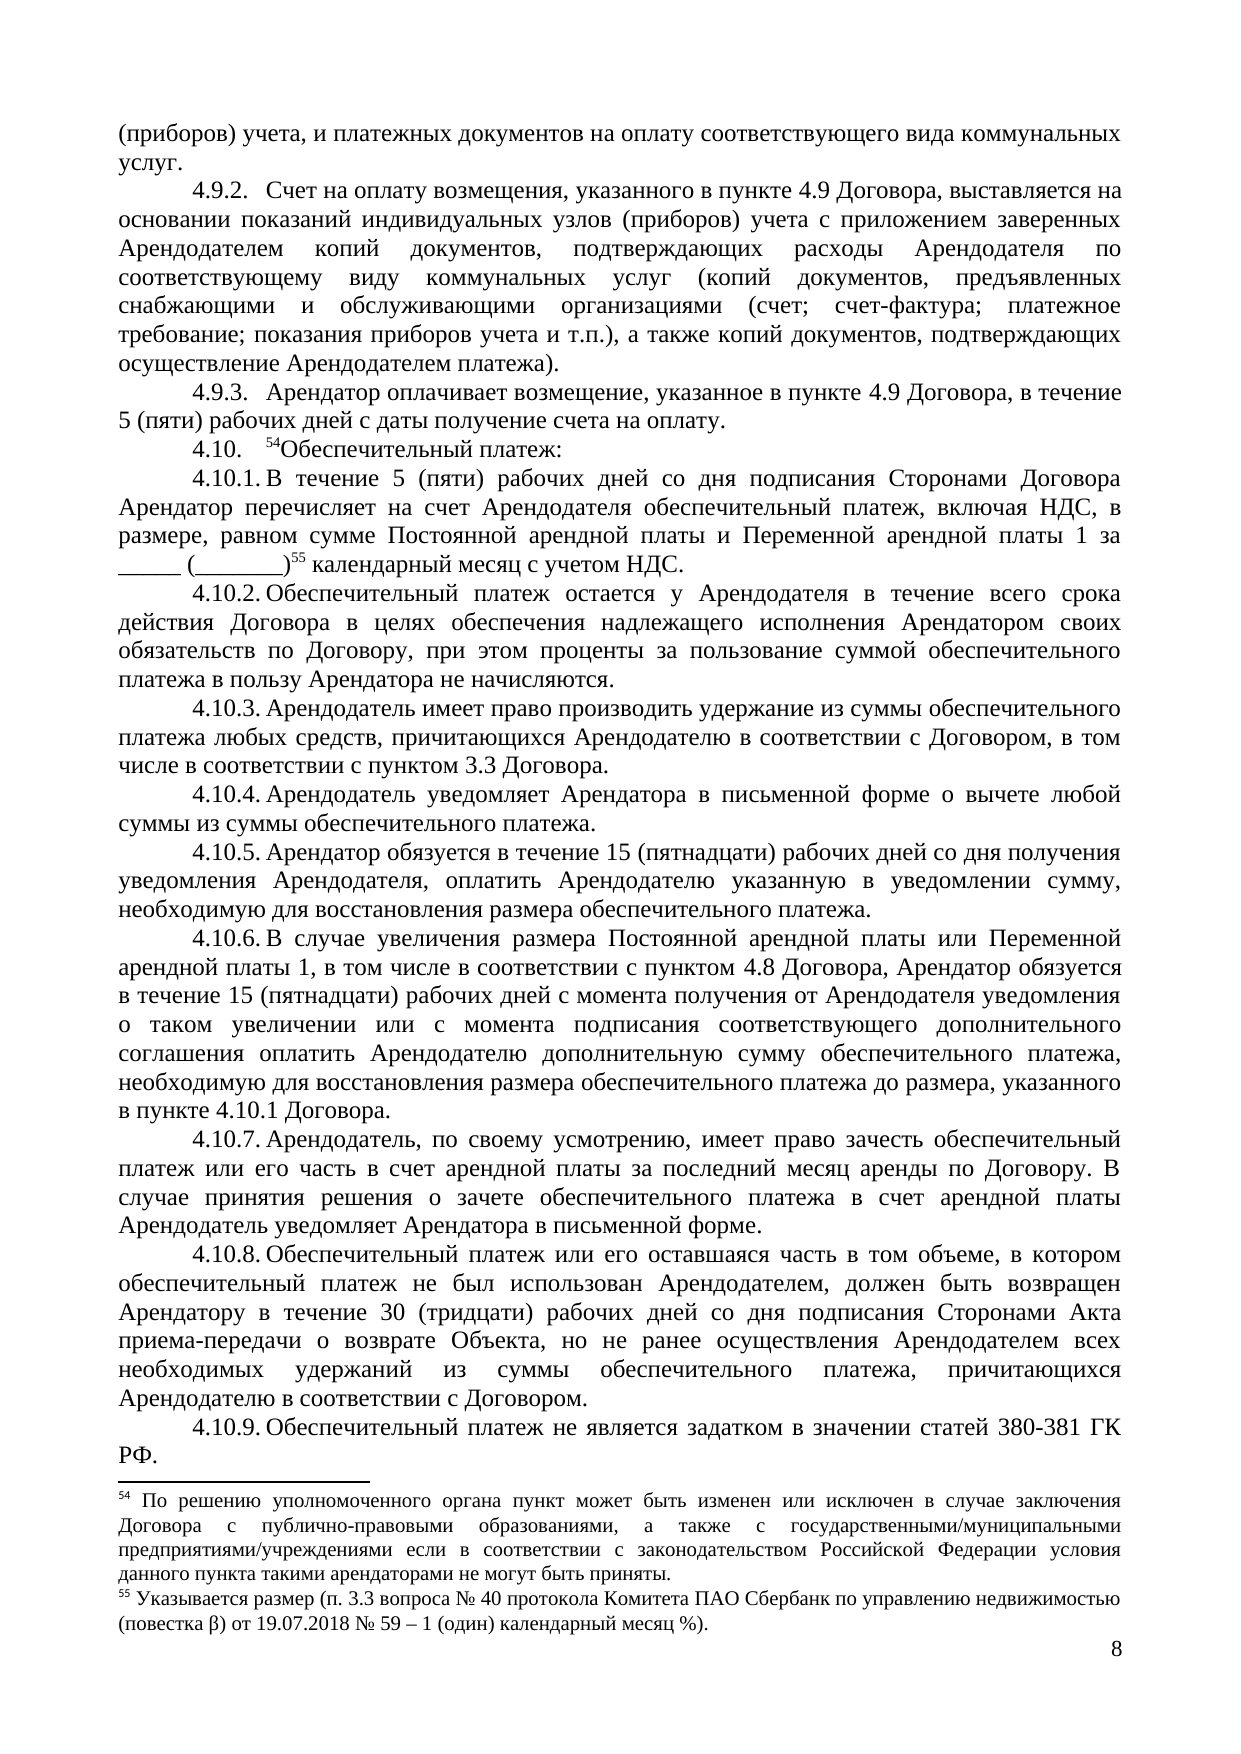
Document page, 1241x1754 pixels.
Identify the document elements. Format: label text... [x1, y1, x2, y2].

list Арендодатель, по своему усмотрению, имеет право зачесть обеспечительный платеж или его часть в счет арендной платы за последний месяц аренды по Договору. В случае принятия решения о зачете обеспечительного платежа в счет арендной платы Арендодатель уведомляет Арендатора в письменной форме. [118, 1124, 1122, 1239]
list Арендодатель уведомляет Арендатора в письменной форме о вычете любой суммы из суммы обеспечительного платежа. [118, 779, 1122, 837]
list Обеспечительный платеж или его оставшаяся часть в том объеме, в котором обеспечительный платеж не был использован Арендодателем, должен быть возвращен Арендатору в течение 30 (тридцати) рабочих дней со дня подписания Сторонами Акта приема-передачи о возврате Объекта, но не ранее осуществления Арендодателем всех необходимых удержаний из суммы обеспечительного платежа, причитающихся Арендодателю в соответствии с Договором. [118, 1239, 1122, 1412]
list В случае увеличения размера Постоянной арендной платы или Переменной арендной платы 1, в том числе в соответствии с пунктом 4.8 Договора, Арендатор обязуется в течение 15 (пятнадцати) рабочих дней с момента получения от Арендодателя уведомления о таком увеличении или с момента подписания соответствующего дополнительного соглашения оплатить Арендодателю дополнительную сумму обеспечительного платежа, необходимую для восстановления размера обеспечительного платежа до размера, указанного в пункте 4.10.1 Договора. [118, 923, 1122, 1124]
list Размер возмещения, указанного в пункте 4.9 Договора определяется ежемесячно, исходя из количества потребленных Арендатором коммунальных услуг, стоимость которых рассчитывается на основании показаний индивидуальных узлов (приборов) учета, и платежных документов на оплату соответствующего вида коммунальных услуг. [118, 118, 1122, 176]
list В течение 5 (пяти) рабочих дней со дня подписания Сторонами Договора Арендатор перечисляет на счет Арендодателя обеспечительный платеж, включая НДС, в размере, равном сумме Постоянной арендной платы и Переменной арендной платы 1 за _____ (_______) календарный месяц с учетом НДС. [118, 463, 1122, 578]
list Обеспечительный платеж остается у Арендодателя в течение всего срока действия Договора в целях обеспечения надлежащего исполнения Арендатором своих обязательств по Договору, при этом проценты за пользование суммой обеспечительного платежа в пользу Арендатора не начисляются. [118, 578, 1122, 693]
list Обеспечительный платеж не является задатком в значении статей 380-381 ГК РФ. [118, 1412, 1122, 1469]
list Арендатор оплачивает возмещение, указанное в пункте 4.9 Договора, в течение 5 (пяти) рабочих дней с даты получение счета на оплату. [118, 377, 1122, 434]
list Арендодатель имеет право производить удержание из суммы обеспечительного платежа любых средств, причитающихся Арендодателю в соответствии с Договором, в том числе в соответствии с пунктом 3.3 Договора. [118, 693, 1122, 779]
list Обеспечительный платеж: [118, 434, 1122, 463]
list Счет на оплату возмещения, указанного в пункте 4.9 Договора, выставляется на основании показаний индивидуальных узлов (приборов) учета с приложением заверенных Арендодателем копий документов, подтверждающих расходы Арендодателя по соответствующему виду коммунальных услуг (копий документов, предъявленных снабжающими и обслуживающими организациями (счет; счет-фактура; платежное требование; показания приборов учета и т.п.), а также копий документов, подтверждающих осуществление Арендодателем платежа). [118, 176, 1122, 377]
list Арендатор обязуется в течение 15 (пятнадцати) рабочих дней со дня получения уведомления Арендодателя, оплатить Арендодателю указанную в уведомлении сумму, необходимую для восстановления размера обеспечительного платежа. [118, 837, 1122, 923]
